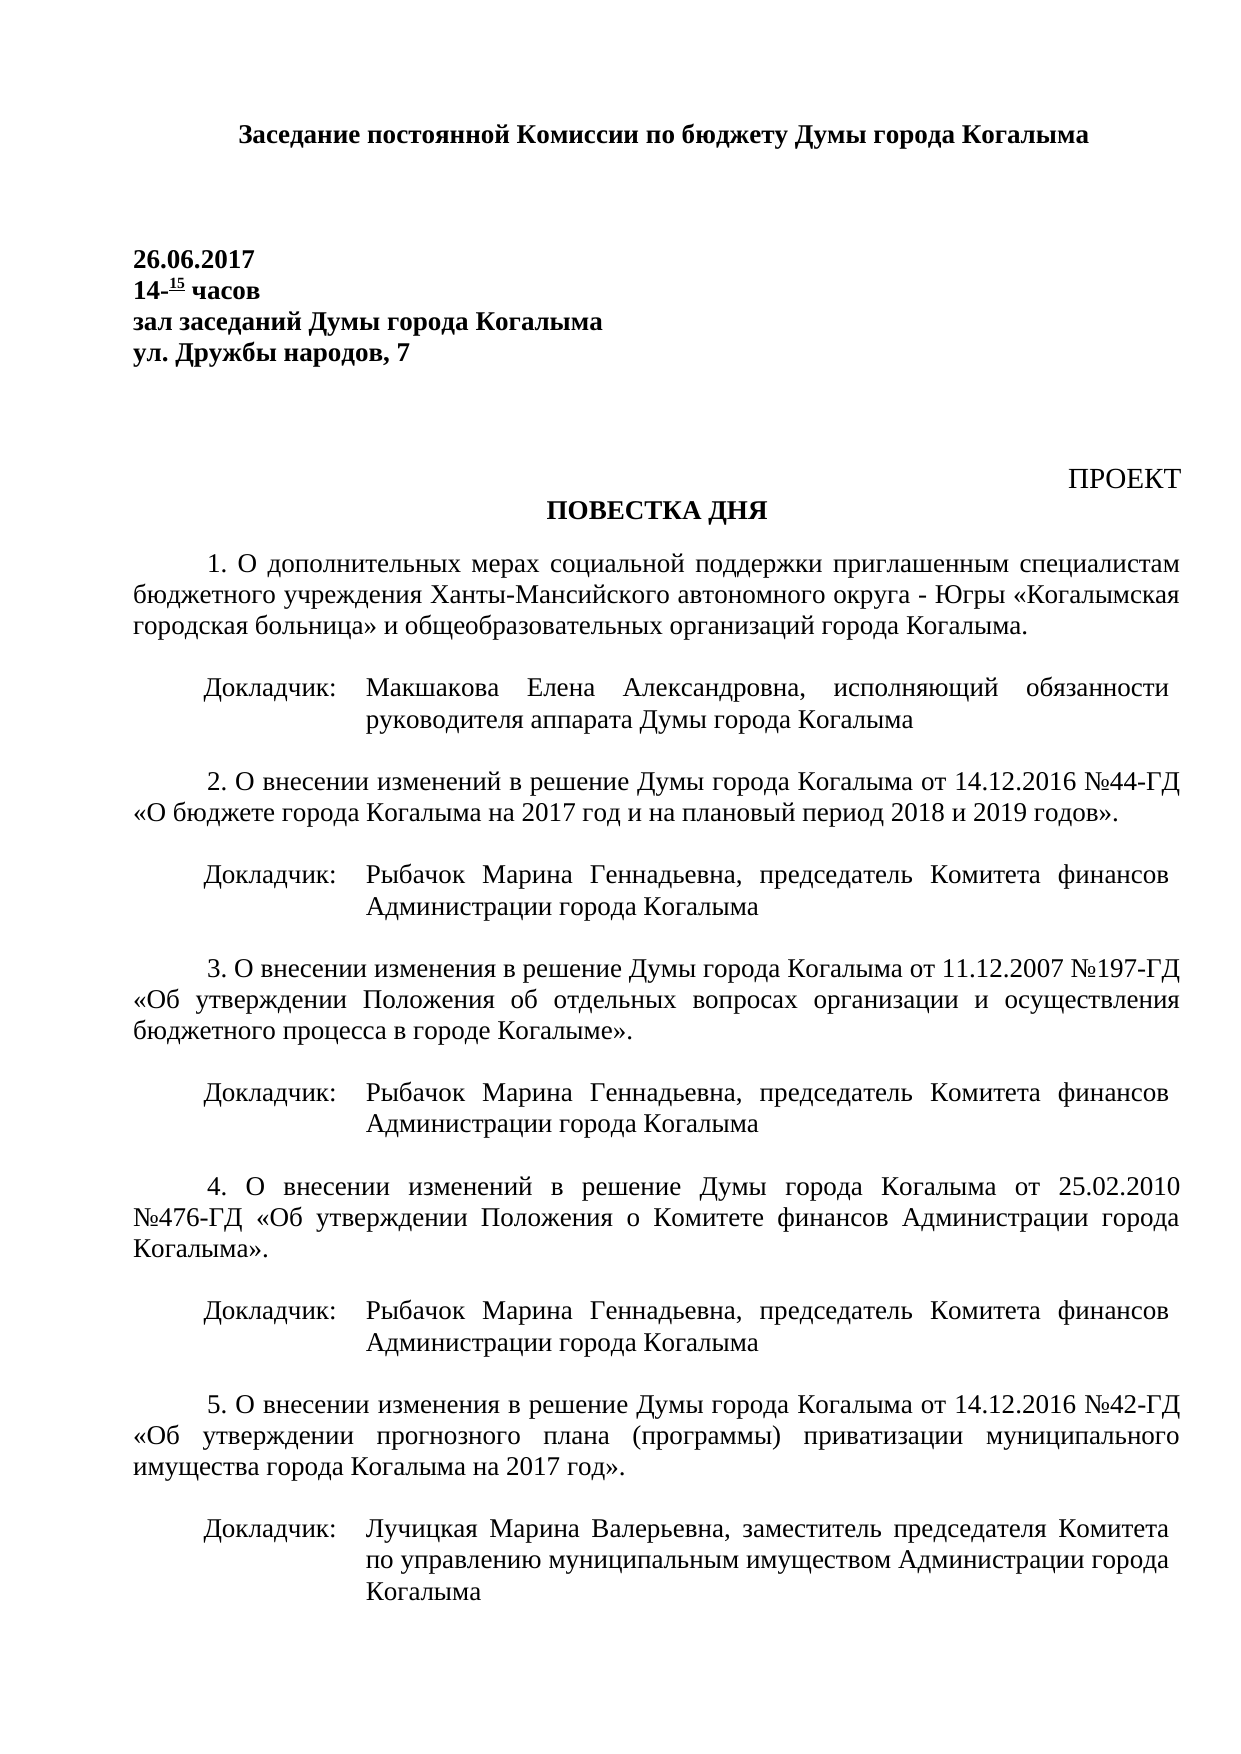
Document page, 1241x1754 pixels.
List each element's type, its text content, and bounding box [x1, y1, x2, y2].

text 2. О внесении изменений в решение Думы города Когалыма от 14.12.2016 №44-ГД «О бюджете города Когалыма на 2017 год и на плановый период 2018 и 2019 годов». [133, 765, 1181, 827]
table_header Докладчик: [192, 1076, 354, 1139]
text 5. О внесении изменения в решение Думы города Когалыма от 14.12.2016 №42-ГД «Об утверждении прогнозного плана (программы) приватизации муниципального имущества города Когалыма на 2017 год». [133, 1388, 1181, 1481]
text зал заседаний Думы города Когалыма [133, 305, 1181, 336]
text 1. О дополнительных мерах социальной поддержки приглашенным специалистам бюджетного учреждения Ханты-Мансийского автономного округа - Югры «Когалымская городская больница» и общеобразовательных организаций города Когалыма. [133, 547, 1181, 640]
table_header Докладчик: [192, 672, 354, 734]
text 14-15 часов [133, 274, 1181, 305]
table_header Рыбачок Марина Геннадьевна, председатель Комитета финансов Администрации города Когалыма [354, 859, 1181, 921]
table_header Рыбачок Марина Геннадьевна, председатель Комитета финансов Администрации города Когалыма [354, 1295, 1181, 1357]
text 4. О внесении изменений в решение Думы города Когалыма от 25.02.2010 №476-ГД «Об утверждении Положения о Комитете финансов Администрации города Когалыма». [133, 1170, 1181, 1263]
table_header Рыбачок Марина Геннадьевна, председатель Комитета финансов Администрации города Когалыма [354, 1076, 1181, 1139]
text Заседание постоянной Комиссии по бюджету Думы города Когалыма [133, 118, 1181, 149]
text ул. Дружбы народов, 7 [133, 336, 1181, 367]
table_header Лучицкая Марина Валерьевна, заместитель председателя Комитета по управлению муниципальным имуществом Администрации города Когалыма [354, 1513, 1181, 1606]
table_header Докладчик: [192, 1513, 354, 1606]
text ПОВЕСТКА ДНЯ [133, 494, 1181, 525]
text 26.06.2017 [133, 243, 1181, 274]
text 3. О внесении изменения в решение Думы города Когалыма от 11.12.2007 №197-ГД «Об утверждении Положения об отдельных вопросах организации и осуществления бюджетного процесса в городе Когалыме». [133, 952, 1181, 1045]
text ПРОЕКТ [133, 461, 1181, 494]
table_header Макшакова Елена Александровна, исполняющий обязанности руководителя аппарата Думы города Когалыма [354, 672, 1181, 734]
table_header Докладчик: [192, 1295, 354, 1357]
table_header Докладчик: [192, 859, 354, 921]
